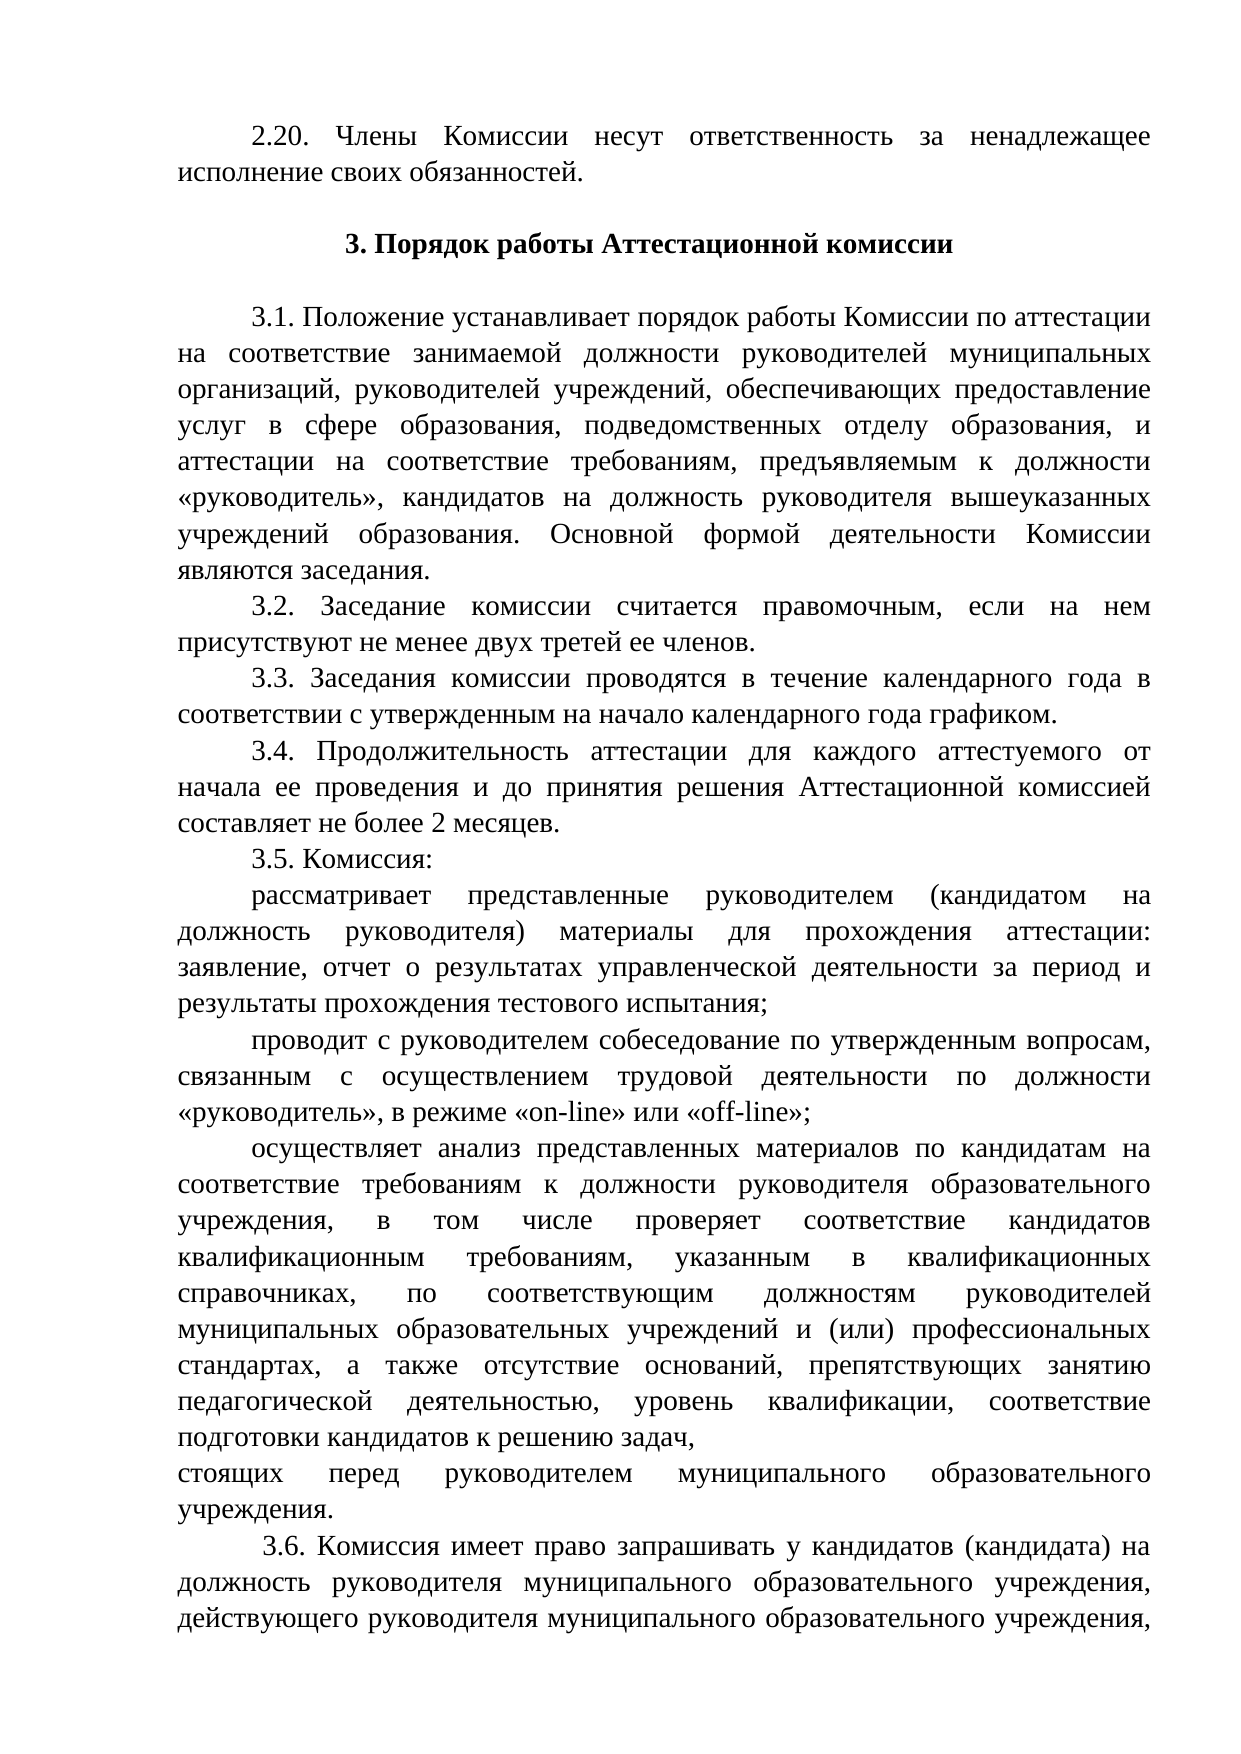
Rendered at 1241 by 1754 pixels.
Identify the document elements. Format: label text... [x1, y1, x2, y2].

text осуществляет анализ представленных материалов по кандидатам на соответствие требованиям к должности руководителя образовательного учреждения, в том числе проверяет соответствие кандидатов квалификационным требованиям, указанным в квалификационных справочниках, по соответствующим должностям руководителей муниципальных образовательных учреждений и (или) профессиональных стандартах, а также отсутствие оснований, препятствующих занятию педагогической деятельностью, уровень квалификации, соответствие подготовки кандидатов к решению задач, [177, 1130, 1152, 1453]
text стоящих перед руководителем муниципального образовательного учреждения. [177, 1456, 1152, 1525]
text проводит с руководителем собеседование по утвержденным вопросам, связанным с осуществлением трудовой деятельности по должности «руководитель», в режиме «on-line» или «off-line»; [177, 1022, 1152, 1128]
text 3.1. Положение устанавливает порядок работы Комиссии по аттестации на соответствие занимаемой должности руководителей муниципальных организаций, руководителей учреждений, обеспечивающих предоставление услуг в сфере образования, подведомственных отделу образования, и аттестации на соответствие требованиям, предъявляемым к должности «руководитель», кандидатов на должность руководителя вышеуказанных учреждений образования. Основной формой деятельности Комиссии являются заседания. [177, 299, 1152, 585]
text рассматривает представленные руководителем (кандидатом на должность руководителя) материалы для прохождения аттестации: заявление, отчет о результатах управленческой деятельности за период и результаты прохождения тестового испытания; [177, 877, 1152, 1019]
text 3. Порядок работы Аттестационной комиссии [177, 227, 1152, 260]
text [177, 1528, 1152, 1634]
text 3.4. Продолжительность аттестации для каждого аттестуемого от начала ее проведения и до принятия решения Аттестационной комиссией составляет не более 2 месяцев. [177, 733, 1152, 838]
text 2.20. Члены Комиссии несут ответственность за ненадлежащее исполнение своих обязанностей. [177, 118, 1152, 188]
text 3.3. Заседания комиссии проводятся в течение календарного года в соответствии с утвержденным на начало календарного года графиком. [177, 660, 1152, 730]
text 3.2. Заседание комиссии считается правомочным, если на нем присутствуют не менее двух третей ее членов. [177, 588, 1152, 658]
text 3.5. Комиссия: [177, 841, 1152, 874]
